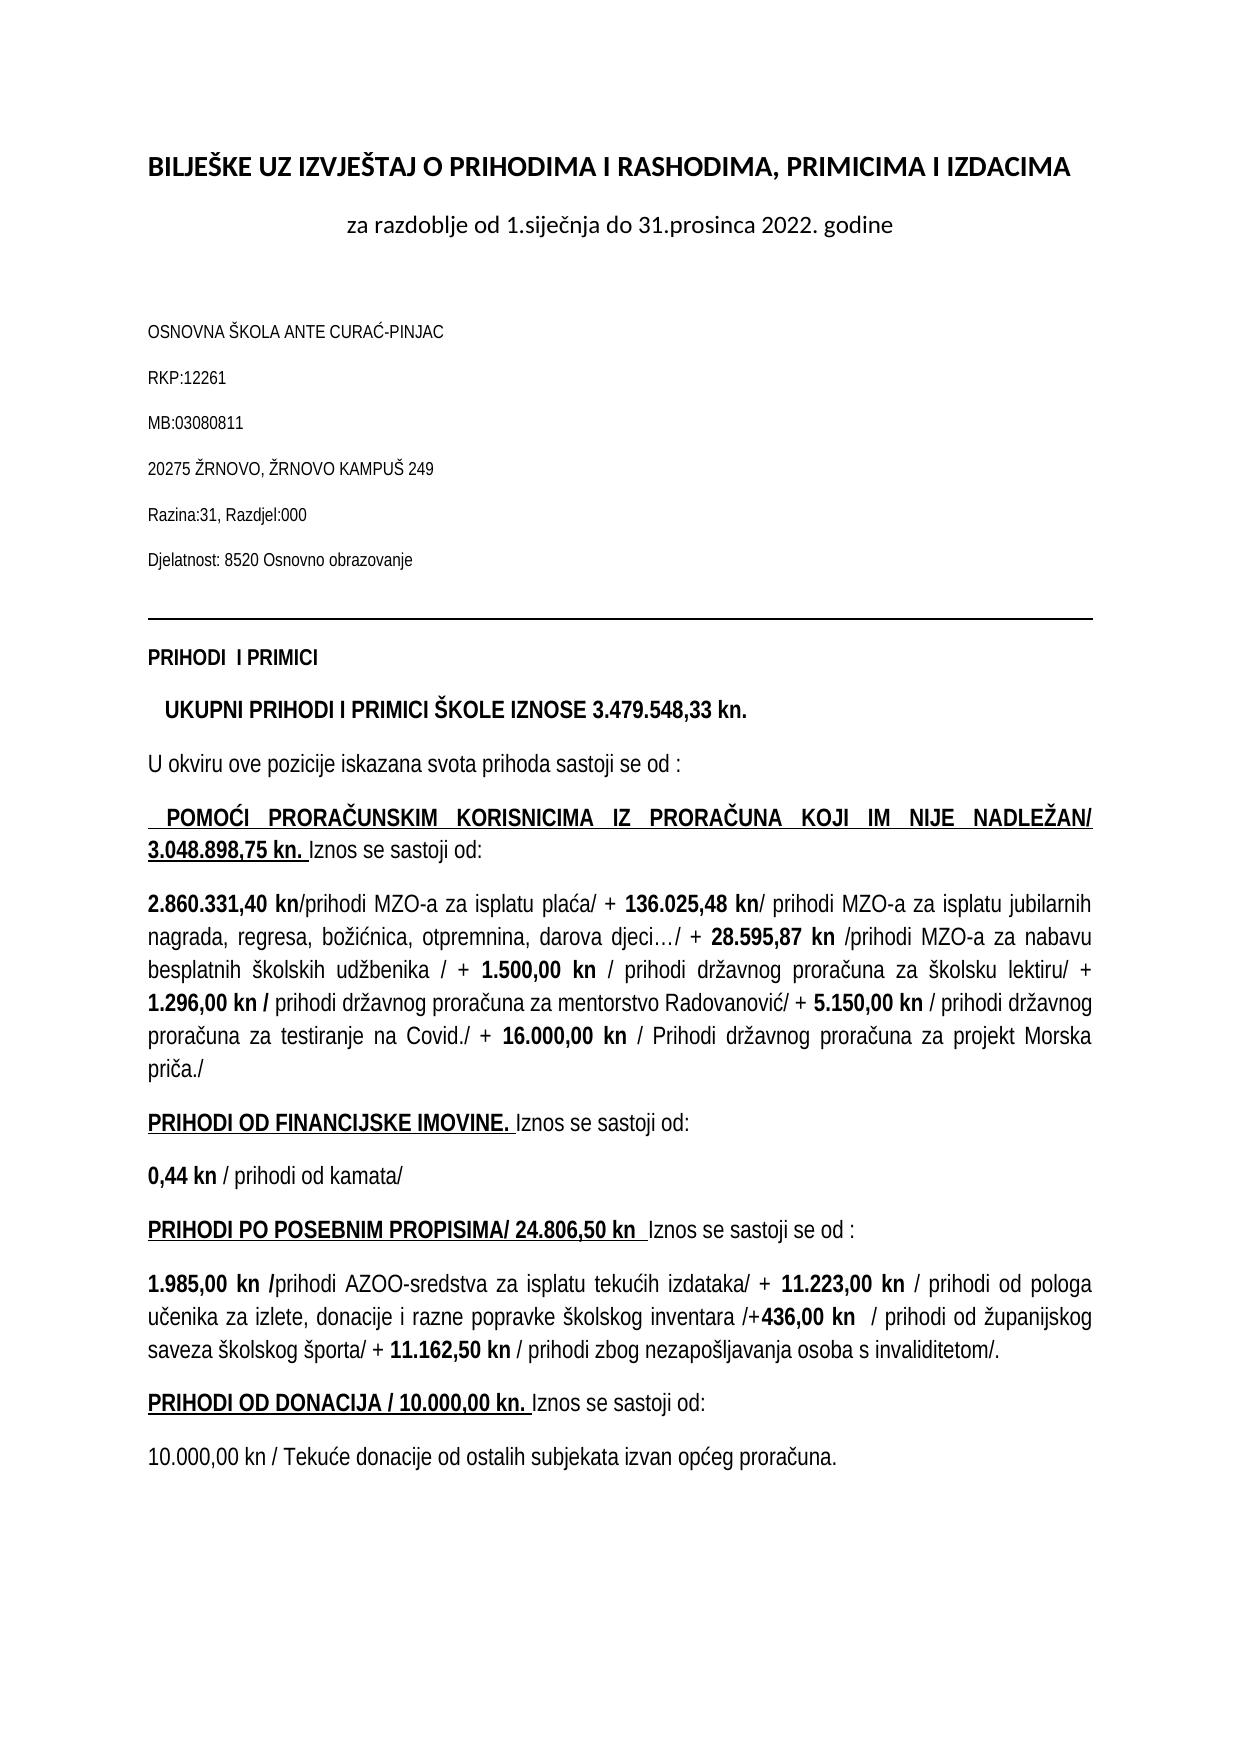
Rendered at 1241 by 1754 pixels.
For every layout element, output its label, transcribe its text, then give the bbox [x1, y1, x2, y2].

text U okviru ove pozicije iskazana svota prihoda sastoji se od : [148, 749, 1093, 777]
text za razdoblje od 1.siječnja do 31.prosinca 2022. godine [148, 209, 1093, 240]
text PRIHODI PO POSEBNIM PROPISIMA/ 24.806,50 kn Iznos se sastoji se od : [148, 1215, 1093, 1244]
text 0,44 kn / prihodi od kamata/ [148, 1161, 1093, 1190]
text PRIHODI OD FINANCIJSKE IMOVINE. Iznos se sastoji od: [148, 1108, 1093, 1136]
text Razina:31, Razdjel:000 [148, 503, 1093, 525]
text PRIHODI I PRIMICI [148, 644, 1093, 670]
text PRIHODI OD DONACIJA / 10.000,00 kn. Iznos se sastoji od: [148, 1388, 1093, 1417]
text OSNOVNA ŠKOLA ANTE CURAĆ-PINJAC [148, 321, 1093, 343]
text MB:03080811 [148, 412, 1093, 434]
text 2.860.331,40 kn/prihodi MZO-a za isplatu plaća/ + 136.025,48 kn/ prihodi MZO-a za isplatu jubilarnih nagrada, regresa, božićnica, otpremnina, darova djeci…/ + 28.595,87 kn /prihodi MZO-a za nabavu besplatnih školskih udžbenika / + 1.500,00 kn / prihodi državnog proračuna za školsku lektiru/ + 1.296,00 kn / prihodi državnog proračuna za mentorstvo Radovanović/ + 5.150,00 kn / prihodi državnog proračuna za testiranje na Covid./ + 16.000,00 kn / Prihodi državnog proračuna za projekt Morska priča./ [148, 889, 1093, 1082]
text 20275 ŽRNOVO, ŽRNOVO KAMPUŠ 249 [148, 458, 1093, 479]
text 1.985,00 kn /prihodi AZOO-sredstva za isplatu tekućih izdataka/ + 11.223,00 kn / prihodi od pologa učenika za izlete, donacije i razne popravke školskog inventara /+436,00 kn / prihodi od županijskog saveza školskog športa/ + 11.162,50 kn / prihodi zbog nezapošljavanja osoba s invaliditetom/. [148, 1269, 1093, 1363]
text 10.000,00 kn / Tekuće donacije od ostalih subjekata izvan općeg proračuna. [148, 1442, 1093, 1471]
text BILJEŠKE UZ IZVJEŠTAJ O PRIHODIMA I RASHODIMA, PRIMICIMA I IZDACIMA [148, 148, 1093, 183]
text POMOĆI PRORAČUNSKIM KORISNICIMA IZ PRORAČUNA KOJI IM NIJE NADLEŽAN/ 3.048.898,75 kn. Iznos se sastoji od: [148, 803, 1093, 828]
text RKP:12261 [148, 367, 1093, 388]
text POMOĆI PRORAČUNSKIM KORISNICIMA IZ PRORAČUNA KOJI IM NIJE NADLEŽAN/ 3.048.898,75 kn. Iznos se sastoji od: [148, 829, 1093, 864]
text UKUPNI PRIHODI I PRIMICI ŠKOLE IZNOSE 3.479.548,33 kn. [148, 695, 1093, 724]
text Djelatnost: 8520 Osnovno obrazovanje [148, 549, 1093, 571]
